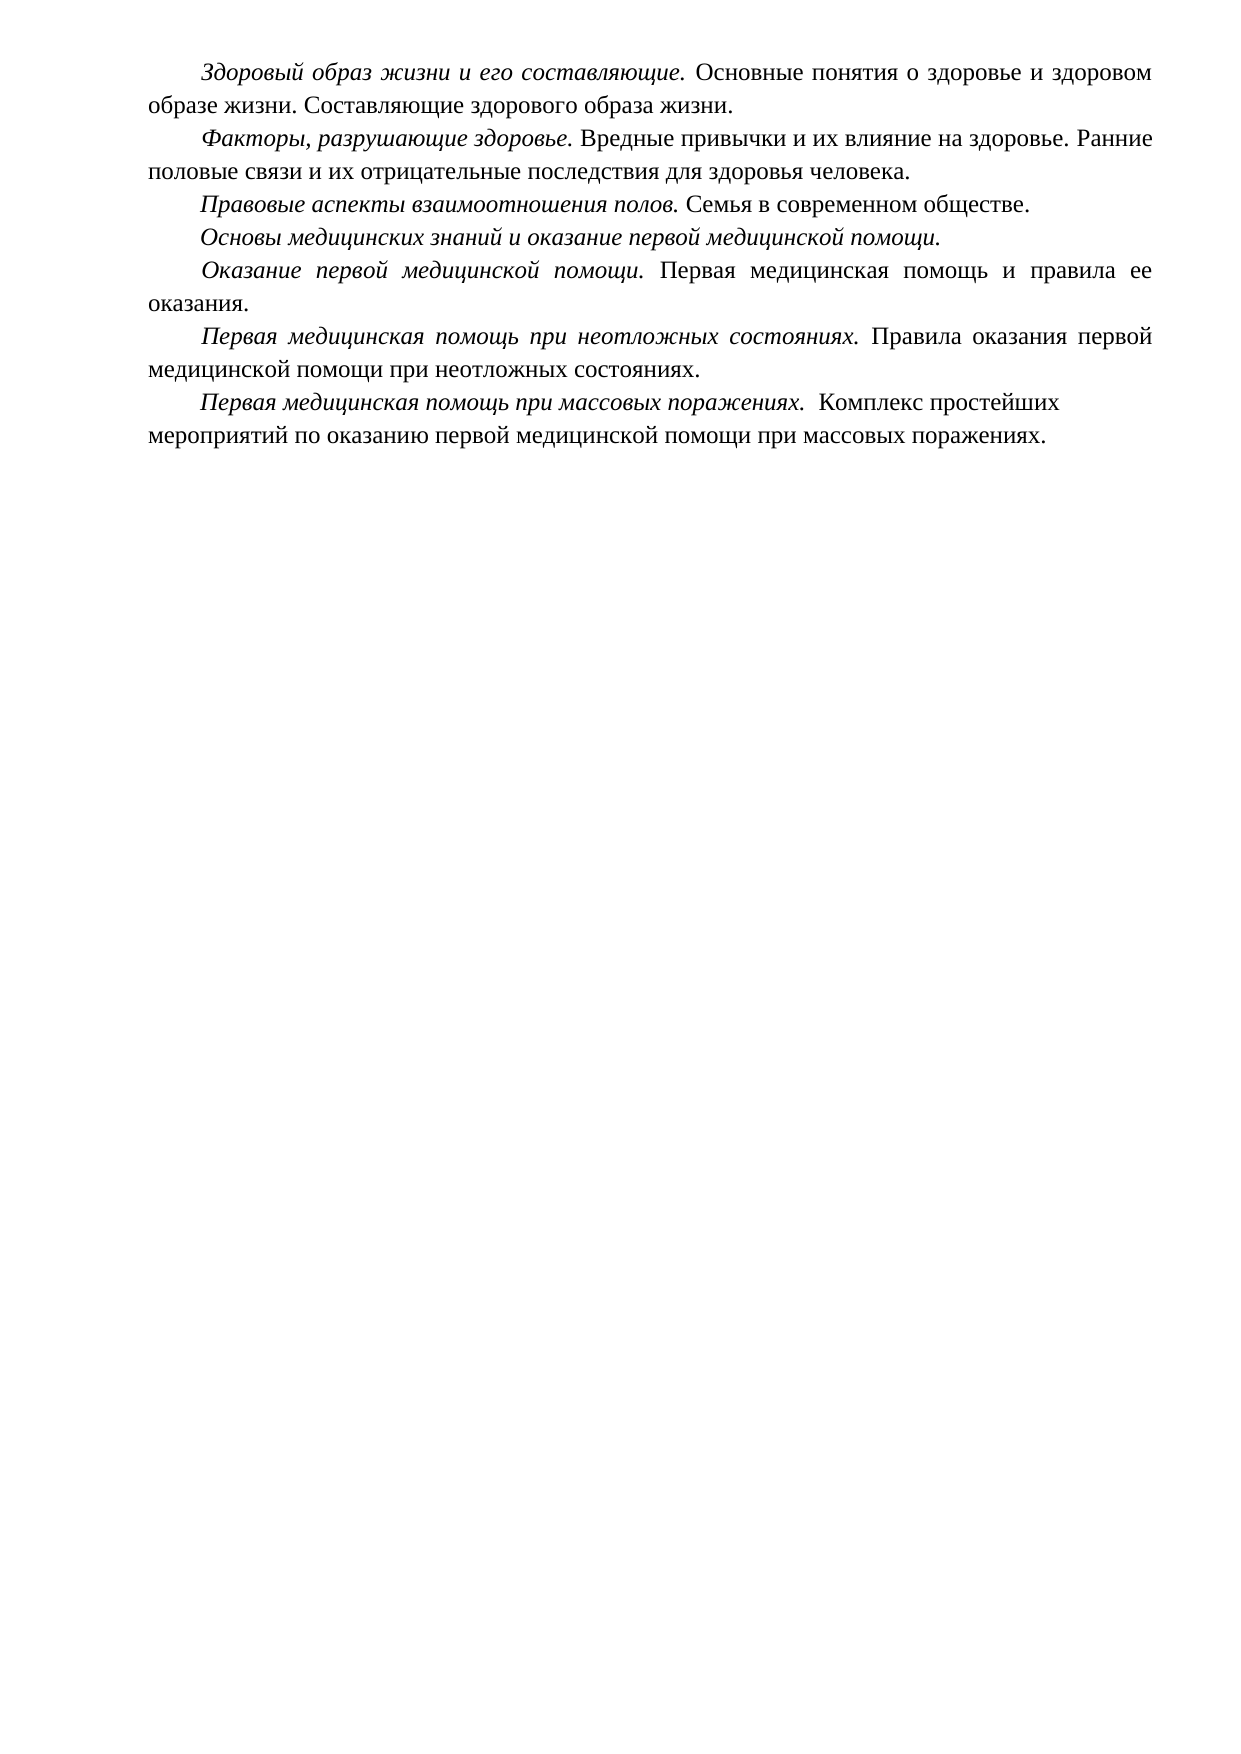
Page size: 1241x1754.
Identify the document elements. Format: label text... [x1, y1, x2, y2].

text Правовые аспекты взаимоотношения полов. Семья в современном обществе. [200, 189, 1153, 218]
text Здоровый образ жизни и его составляющие. Основные понятия о здоровье и здоровом образе жизни. Составляющие здорового образа жизни. [148, 57, 1153, 119]
text Основы медицинских знаний и оказание первой медицинской помощи. [200, 222, 1153, 251]
text Оказание первой медицинской помощи. Первая медицинская помощь и правила ее оказания. [148, 255, 1153, 317]
text Первая медицинская помощь при массовых поражениях. Комплекс простейших [200, 387, 1153, 416]
text Факторы, разрушающие здоровье. Вредные привычки и их влияние на здоровье. Ранние половые связи и их отрицательные последствия для здоровья человека. [148, 123, 1153, 185]
text Первая медицинская помощь при неотложных состояниях. Правила оказания первой медицинской помощи при неотложных состояниях. [148, 321, 1153, 383]
text мероприятий по оказанию первой медицинской помощи при массовых поражениях. [148, 421, 1153, 449]
